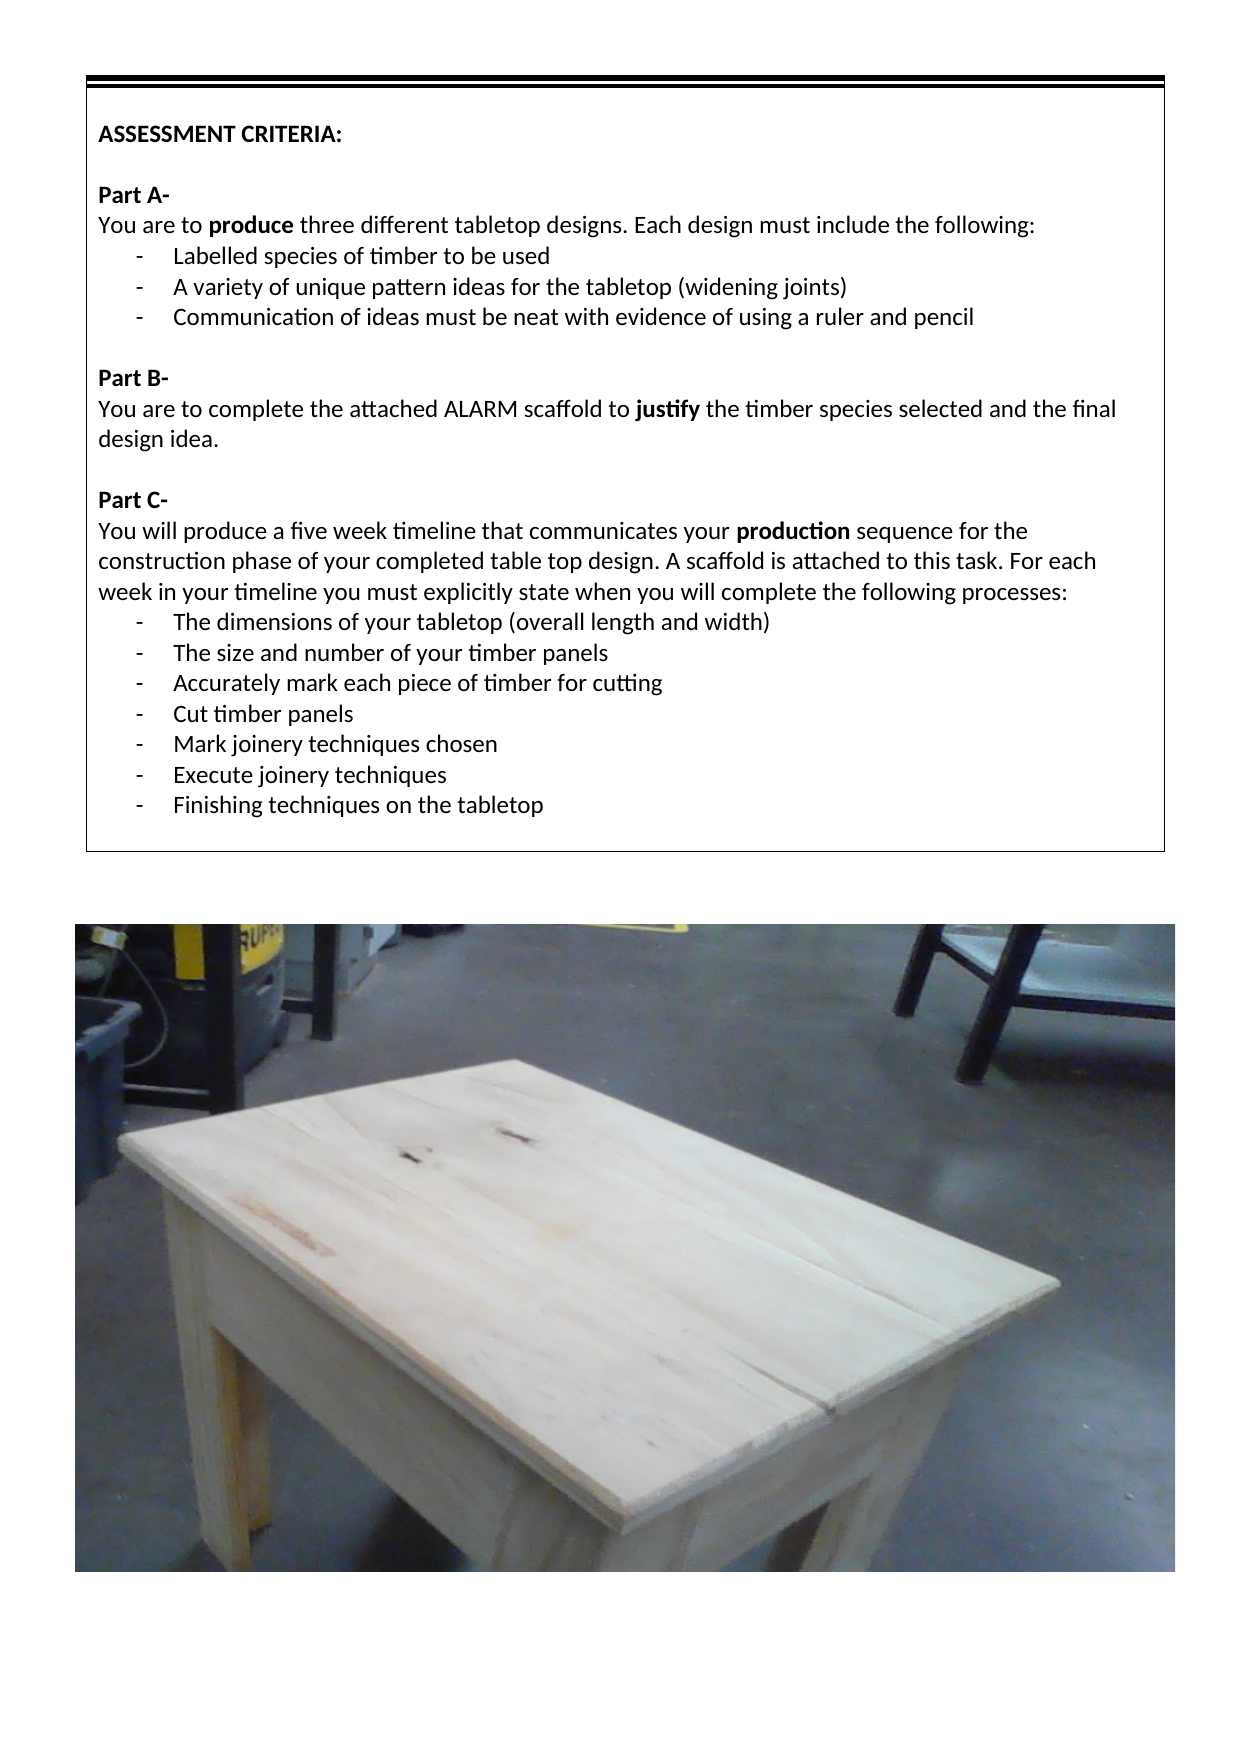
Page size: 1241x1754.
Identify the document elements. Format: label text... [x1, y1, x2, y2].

table_cell ASSESSMENT CRITERIA: Part A- You are to produce three different tabletop designs. Each design must include the following: Labelled species of timber to be used A variety of unique pattern ideas for the tabletop (widening joints) Communication of ideas must be neat with evidence of using a ruler and pencil Part B- You are to complete the attached ALARM scaffold to justify the timber species selected and the final design idea. Part C- You will produce a five week timeline that communicates your production sequence for the construction phase of your completed table top design. A scaffold is attached to this task. For each week in your timeline you must explicitly state when you will complete the following processes: The dimensions of your tabletop (overall length and width) The size and number of your timber panels Accurately mark each piece of timber for cutting Cut timber panels Mark joinery techniques chosen Execute joinery techniques Finishing techniques on the tabletop [87, 88, 1164, 851]
picture [75, 924, 1175, 1572]
